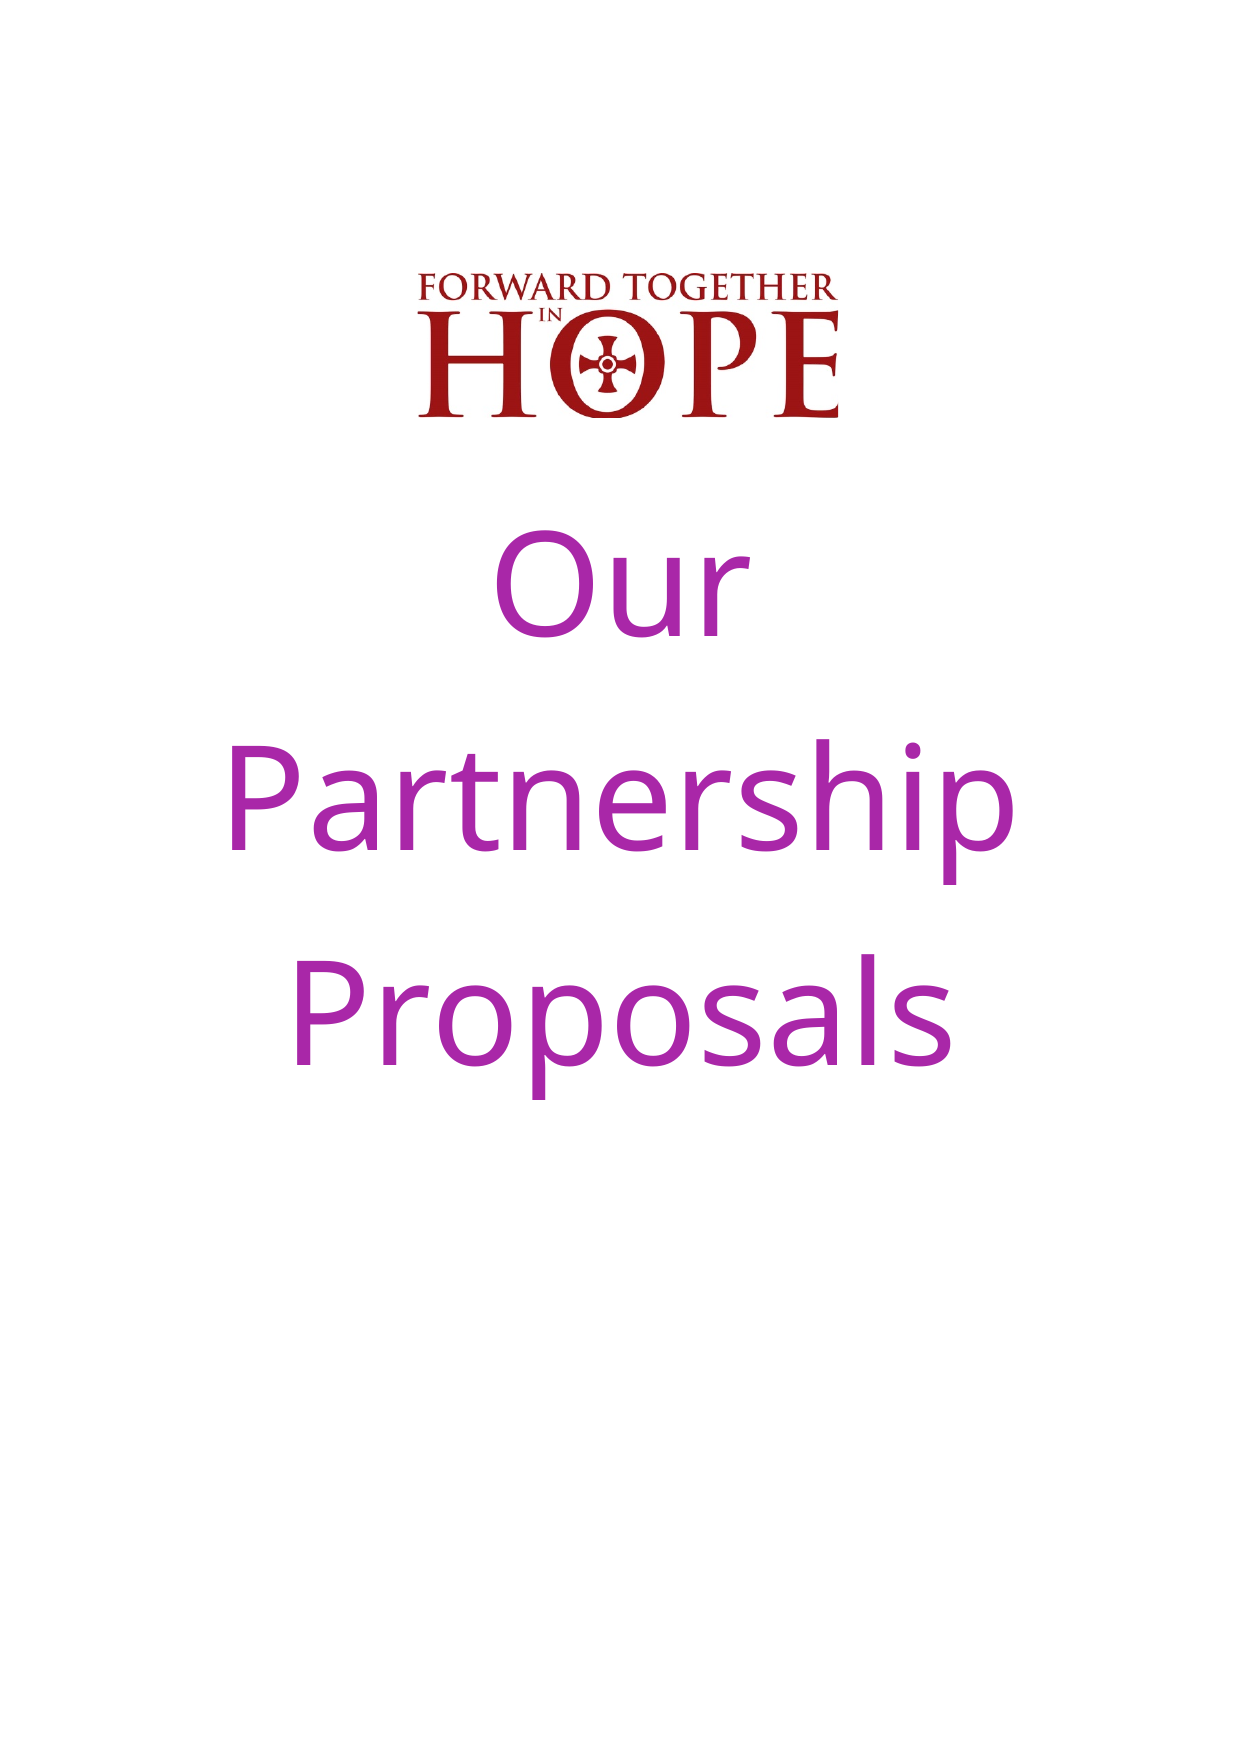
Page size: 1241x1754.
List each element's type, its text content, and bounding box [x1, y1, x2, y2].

text Our Partnership Proposals [118, 480, 1122, 1108]
picture [416, 273, 838, 417]
